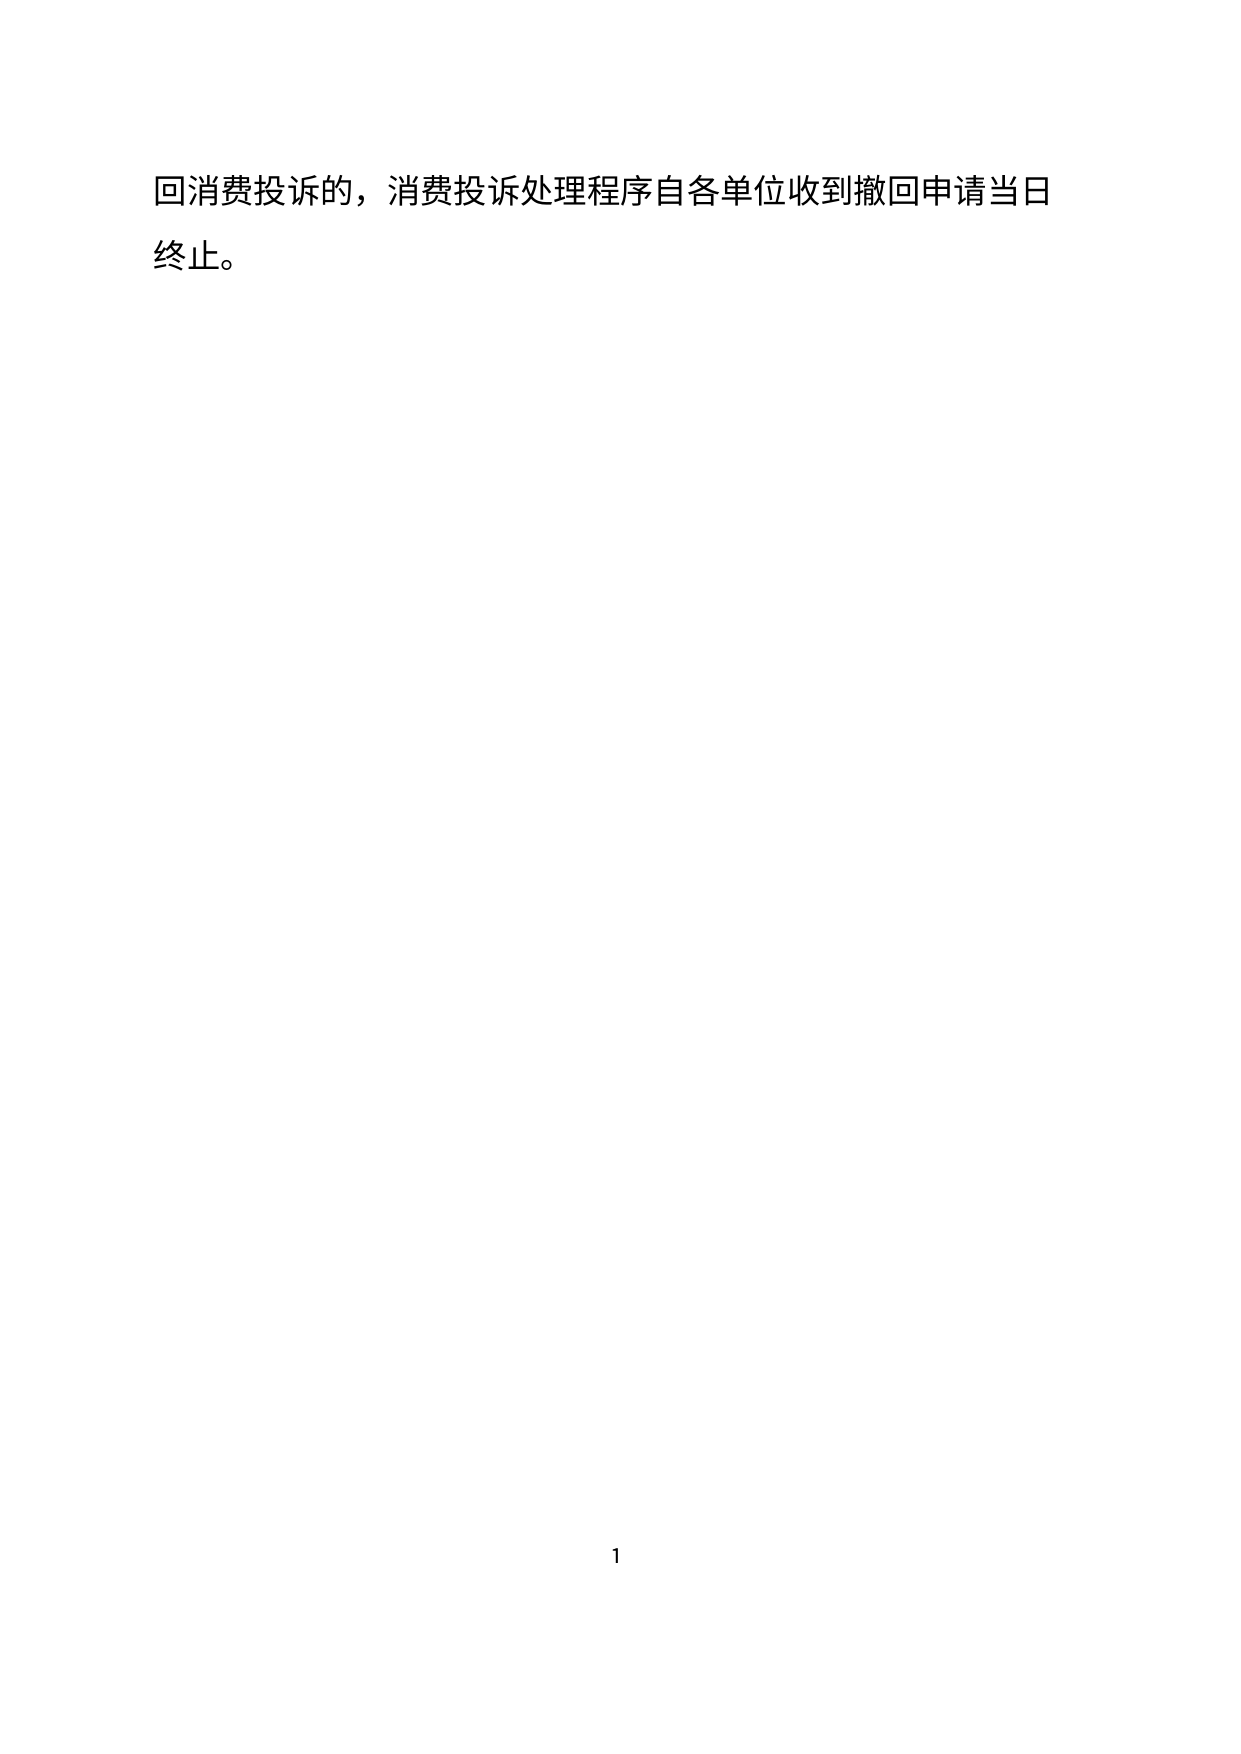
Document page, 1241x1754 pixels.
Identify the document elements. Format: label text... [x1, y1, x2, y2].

text 回消费投诉的，消费投诉处理程序自各单位收到撤回申请当日终止。 [153, 164, 1087, 278]
